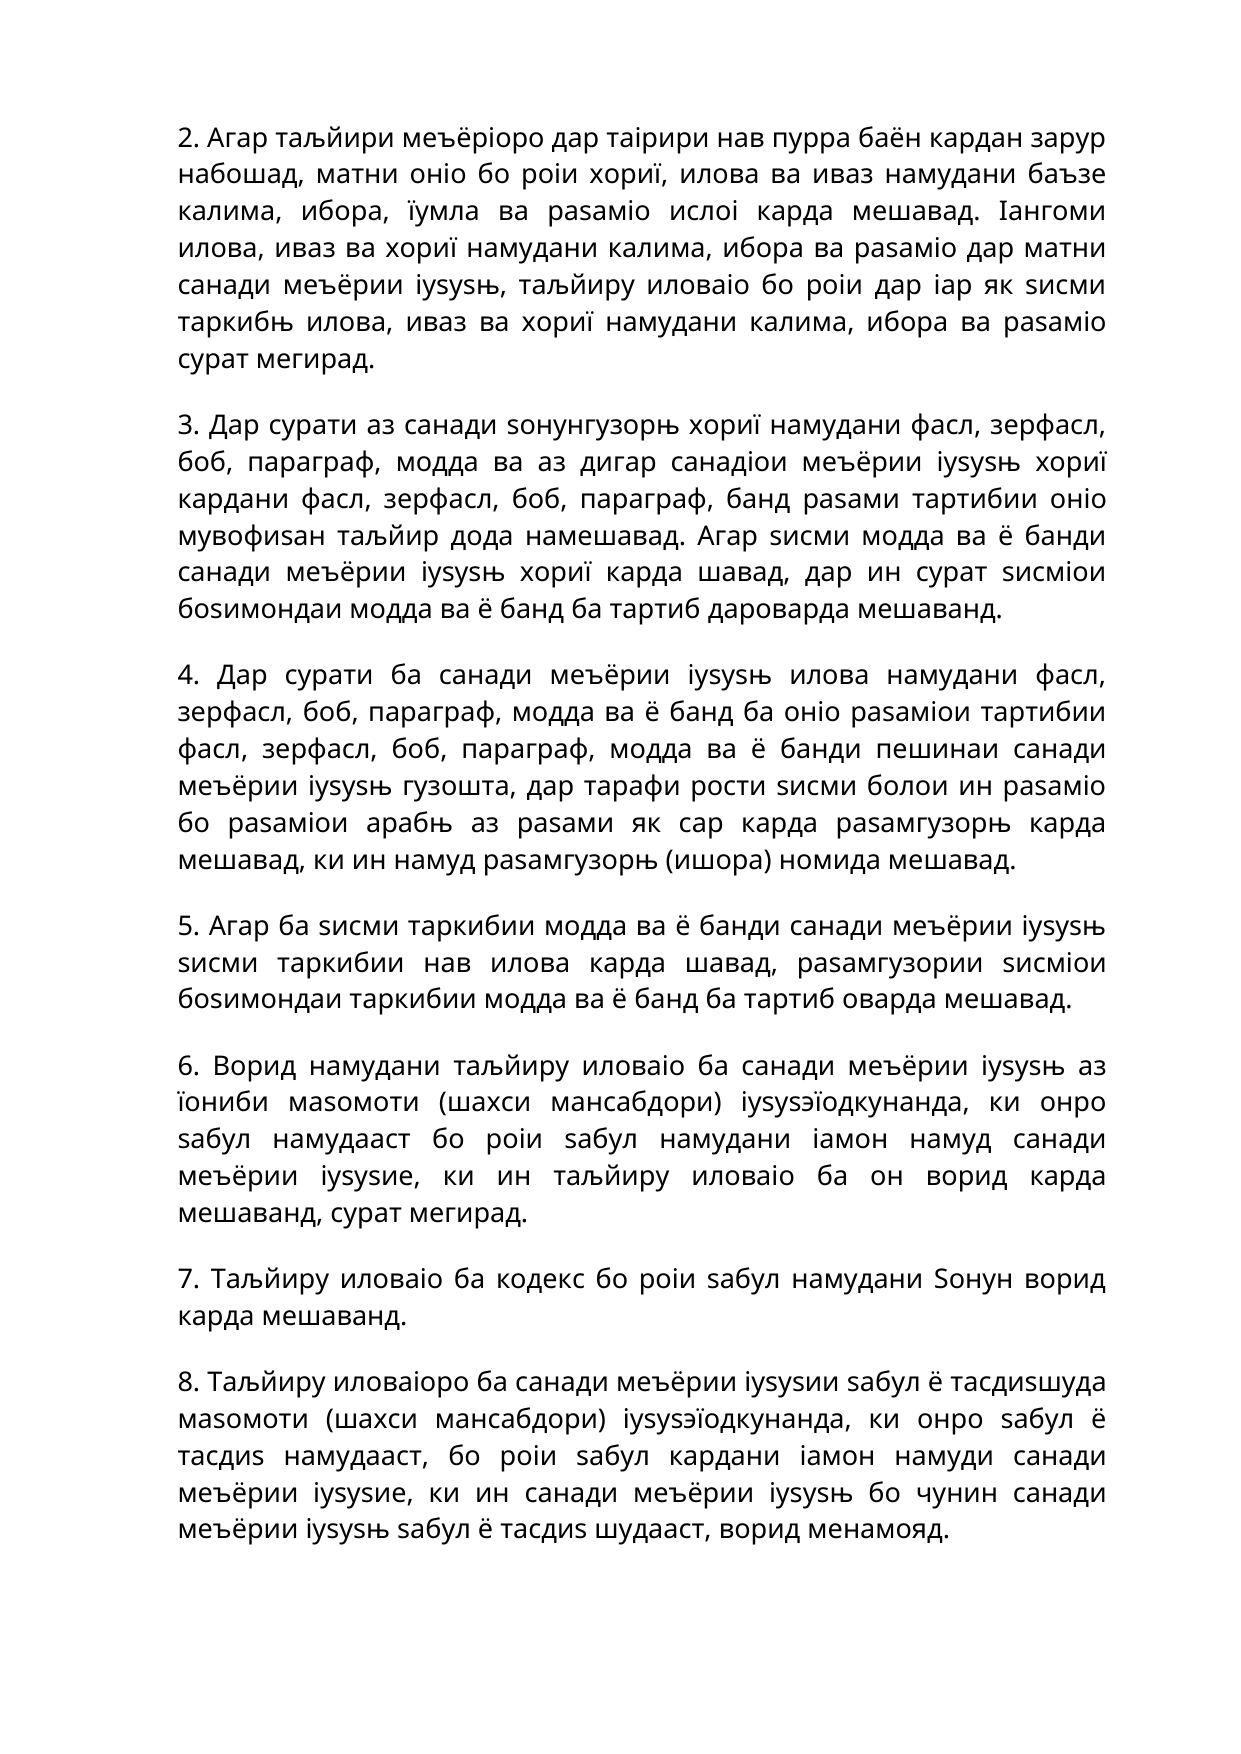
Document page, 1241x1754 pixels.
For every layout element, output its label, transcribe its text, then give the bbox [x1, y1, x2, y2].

text 7. Таљйиру иловаіо ба кодекс бо роіи ѕабул намудани Ѕонун ворид карда мешаванд. [177, 1259, 1107, 1333]
text 4. Дар сурати ба санади меъёрии іуѕуѕњ илова намудани фасл, зерфасл, боб, параграф, модда ва ё банд ба оніо раѕаміои тартибии фасл, зерфасл, боб, параграф, модда ва ё банди пешинаи санади меъёрии іуѕуѕњ гузошта, дар тарафи рости ѕисми болои ин раѕаміо бо раѕаміои арабњ аз раѕами як сар карда раѕамгузорњ карда мешавад, ки ин намуд раѕамгузорњ (ишора) номида мешавад. [177, 656, 1107, 877]
text 8. Таљйиру иловаіоро ба санади меъёрии іуѕуѕии ѕабул ё тасдиѕшуда маѕомоти (шахси мансабдори) іуѕуѕэїодкунанда, ки онро ѕабул ё тасдиѕ намудааст, бо роіи ѕабул кардани іамон намуди санади меъёрии іуѕуѕие, ки ин санади меъёрии іуѕуѕњ бо чунин санади меъёрии іуѕуѕњ ѕабул ё тасдиѕ шудааст, ворид менамояд. [177, 1362, 1107, 1547]
text 6. Ворид намудани таљйиру иловаіо ба санади меъёрии іуѕуѕњ аз їониби маѕомоти (шахси мансабдори) іуѕуѕэїодкунанда, ки онро ѕабул намудааст бо роіи ѕабул намудани іамон намуд санади меъёрии іуѕуѕие, ки ин таљйиру иловаіо ба он ворид карда мешаванд, сурат мегирад. [177, 1046, 1107, 1230]
text 3. Дар сурати аз санади ѕонунгузорњ хориї намудани фасл, зерфасл, боб, параграф, модда ва аз дигар санадіои меъёрии іуѕуѕњ хориї кардани фасл, зерфасл, боб, параграф, банд раѕами тартибии оніо мувофиѕан таљйир дода намешавад. Агар ѕисми модда ва ё банди санади меъёрии іуѕуѕњ хориї карда шавад, дар ин сурат ѕисміои боѕимондаи модда ва ё банд ба тартиб дароварда мешаванд. [177, 405, 1107, 627]
text 2. Агар таљйири меъёріоро дар таірири нав пурра баён кардан зарур набошад, матни оніо бо роіи хориї, илова ва иваз намудани баъзе калима, ибора, їумла ва раѕаміо ислоі карда мешавад. Іангоми илова, иваз ва хориї намудани калима, ибора ва раѕаміо дар матни санади меъёрии іуѕуѕњ, таљйиру иловаіо бо роіи дар іар як ѕисми таркибњ илова, иваз ва хориї намудани калима, ибора ва раѕаміо сурат мегирад. [177, 118, 1107, 376]
text 5. Агар ба ѕисми таркибии модда ва ё банди санади меъёрии іуѕуѕњ ѕисми таркибии нав илова карда шавад, раѕамгузории ѕисміои боѕимондаи таркибии модда ва ё банд ба тартиб оварда мешавад. [177, 906, 1107, 1017]
